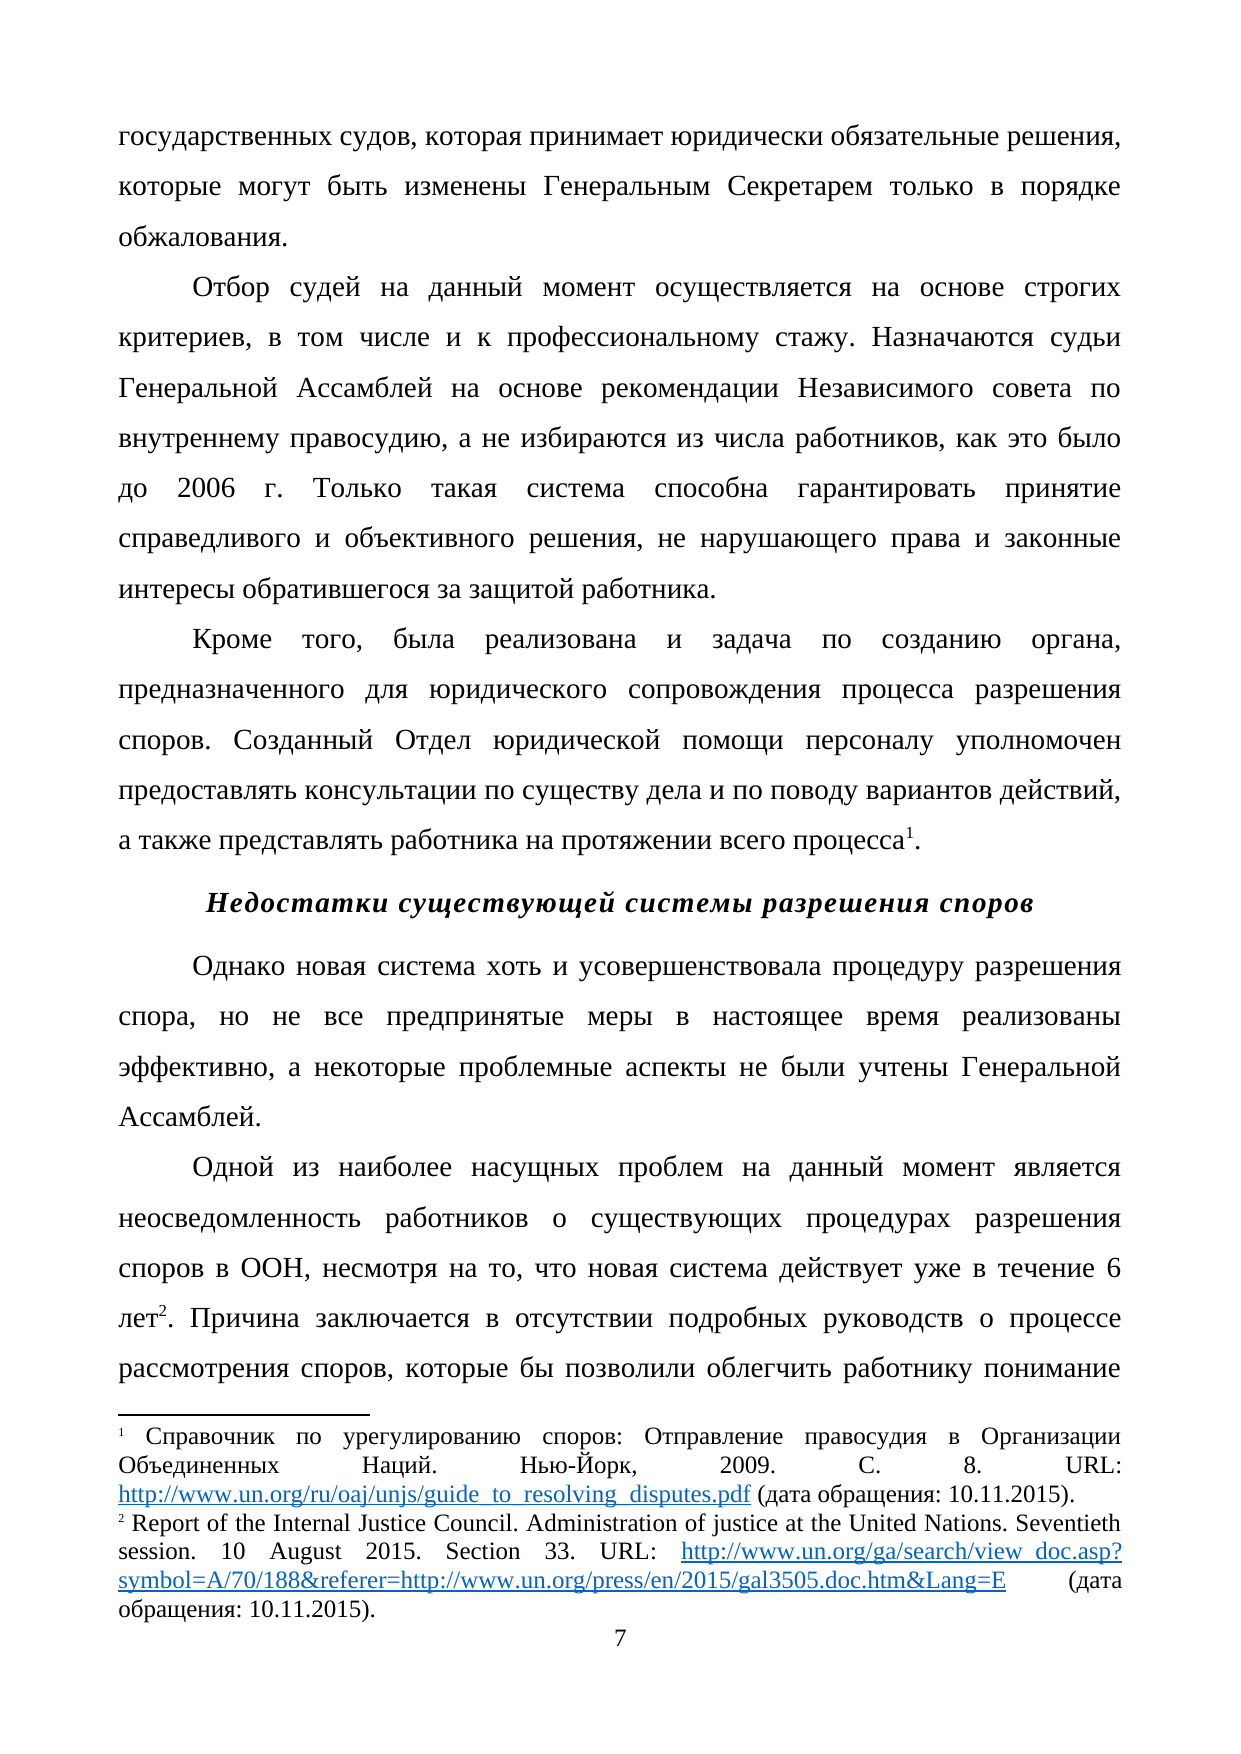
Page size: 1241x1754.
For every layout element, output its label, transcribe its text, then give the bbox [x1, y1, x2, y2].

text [118, 118, 1122, 252]
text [118, 1149, 1122, 1384]
text Кроме того, была реализована и задача по созданию органа, предназначенного для юридического сопровождения процесса разрешения споров. Созданный Отдел юридической помощи персоналу уполномочен предоставлять консультации по существу дела и по поводу вариантов действий, а также представлять работника на протяжении всего процесса. [118, 621, 1122, 856]
subtitle Недостатки существующей системы разрешения споров [118, 885, 1122, 919]
text Однако новая система хоть и усовершенствовала процедуру разрешения спора, но не все предпринятые меры в настоящее время реализованы эффективно, а некоторые проблемные аспекты не были учтены Генеральной Ассамблей. [118, 948, 1122, 1133]
text Отбор судей на данный момент осуществляется на основе строгих критериев, в том числе и к профессиональному стажу. Назначаются судьи Генеральной Ассамблей на основе рекомендации Независимого совета по внутреннему правосудию, а не избираются из числа работников, как это было до 2006 г. Только такая система способна гарантировать принятие справедливого и объективного решения, не нарушающего права и законные интересы обратившегося за защитой работника. [118, 269, 1122, 604]
